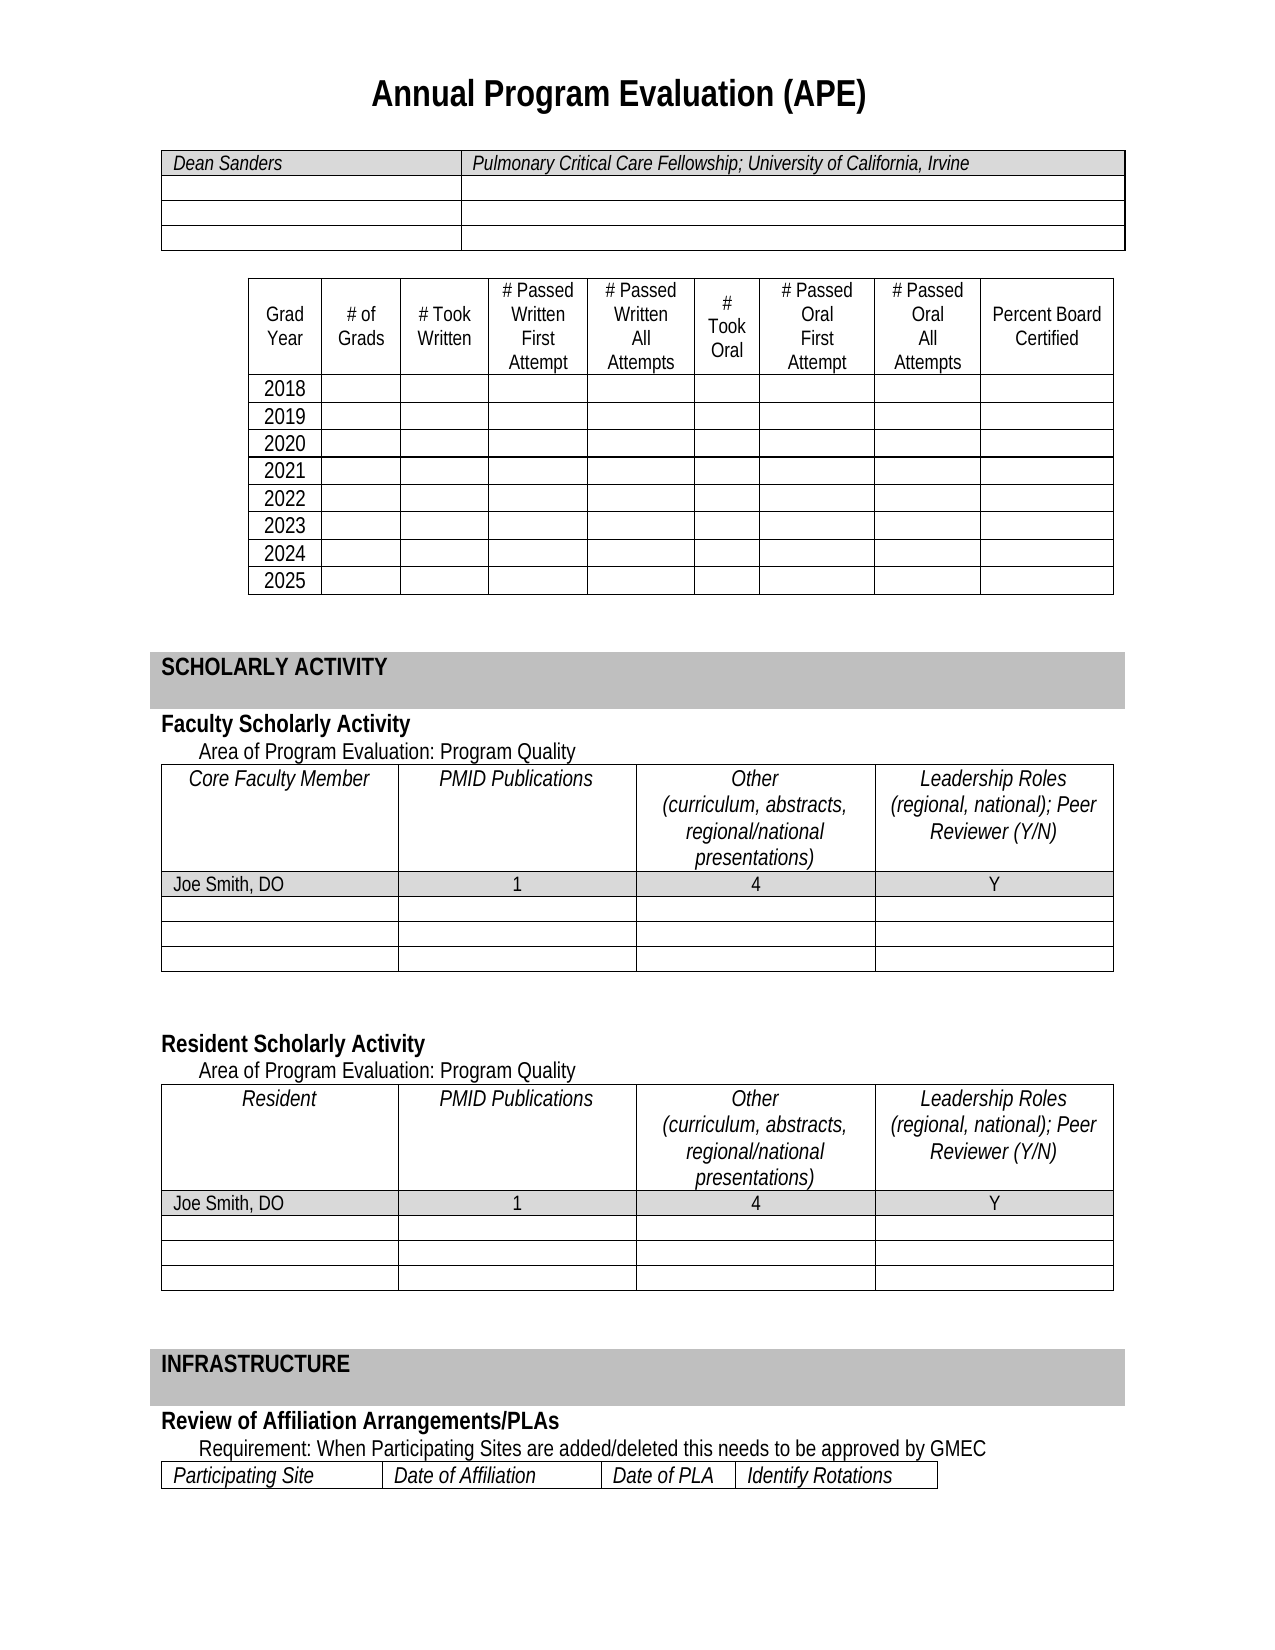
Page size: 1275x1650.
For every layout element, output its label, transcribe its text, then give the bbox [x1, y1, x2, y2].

table_cell SCHOLARLY ACTIVITY [150, 652, 1125, 709]
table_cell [150, 150, 1125, 652]
table_cell Resident Scholarly Activity Area of Program Evaluation: Program Quality [150, 1029, 1125, 1349]
table_cell Faculty Scholarly Activity Area of Program Evaluation: Program Quality [150, 709, 1125, 1029]
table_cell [150, 1406, 1125, 1489]
table_cell INFRASTRUCTURE [150, 1349, 1125, 1406]
